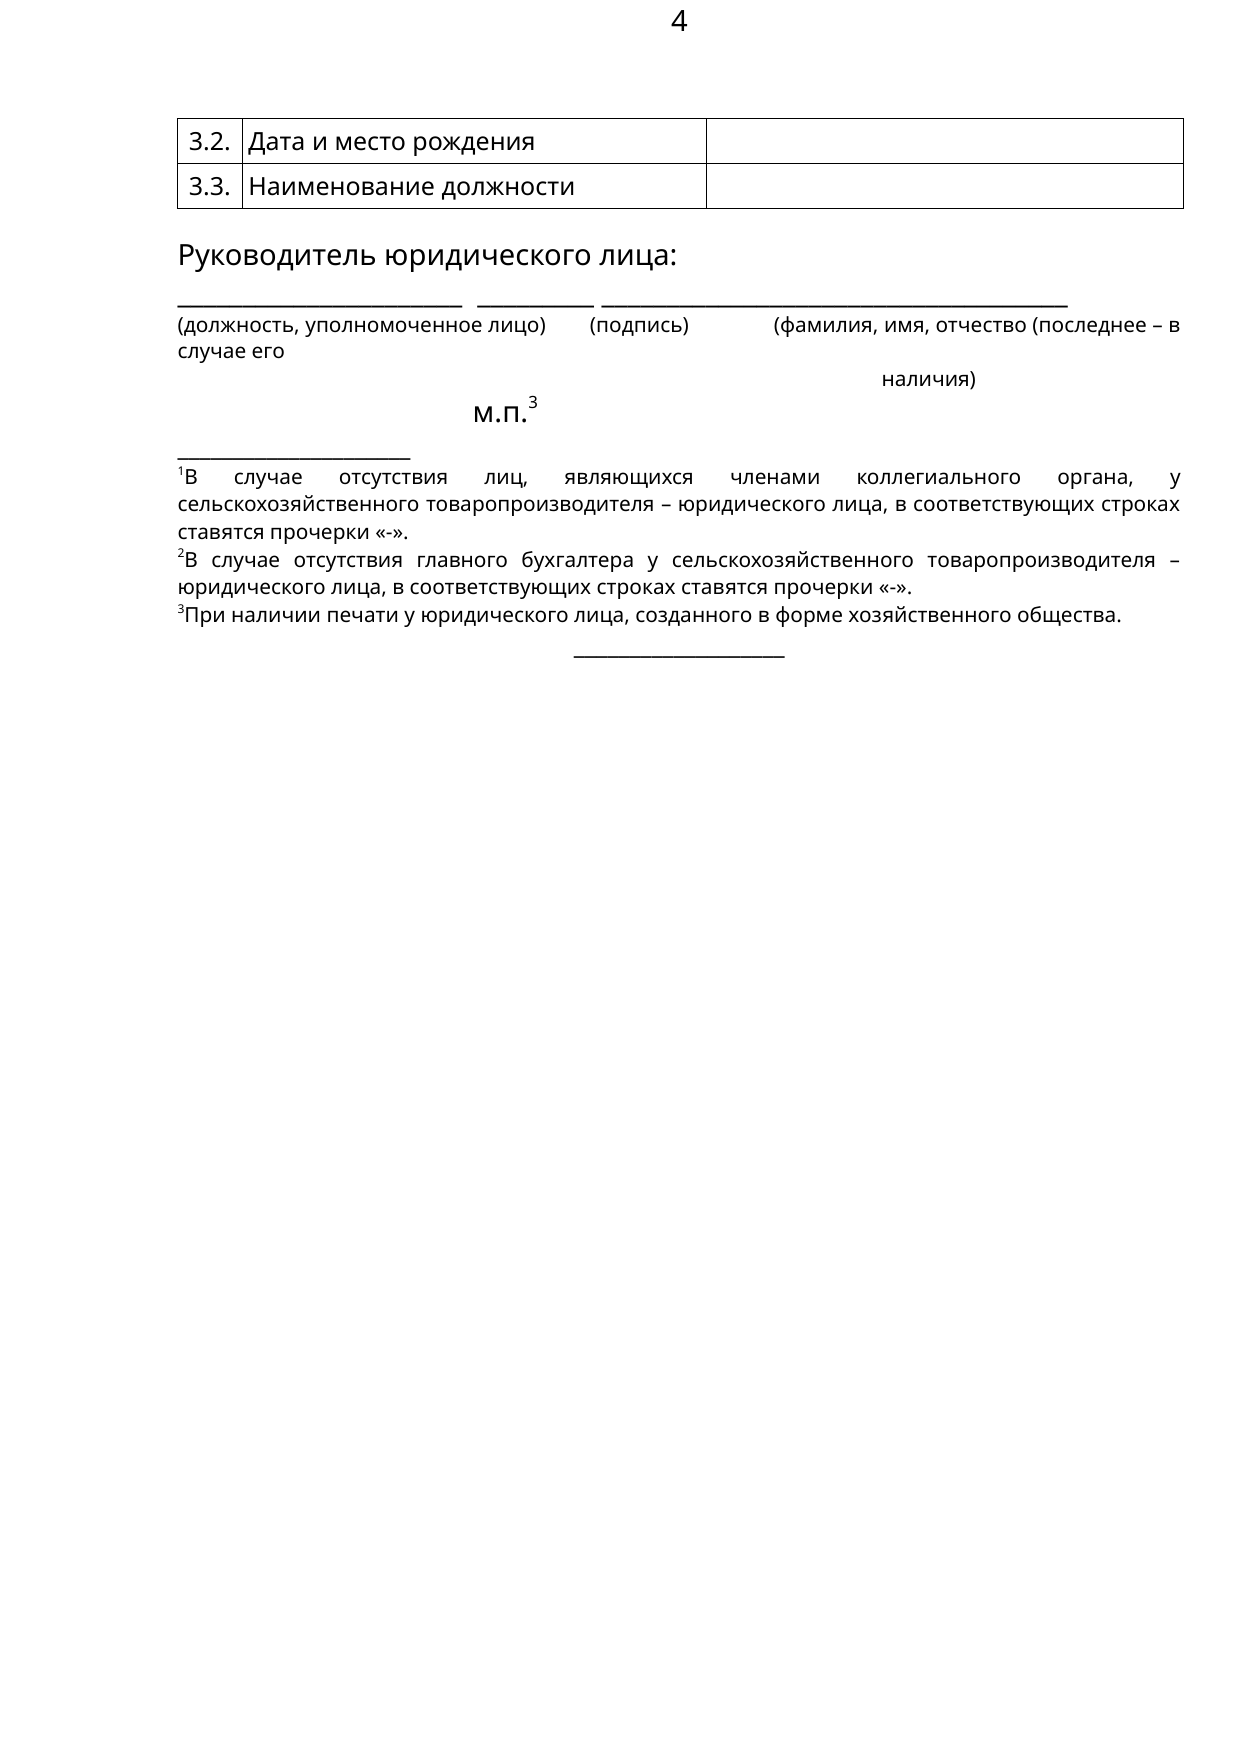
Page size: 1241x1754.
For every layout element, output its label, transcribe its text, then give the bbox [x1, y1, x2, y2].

text наличия) [177, 365, 1181, 392]
text ______________________ _________ ____________________________________ [177, 273, 1181, 311]
text Руководитель юридического лица: [177, 236, 1181, 273]
table_cell Дата и место рождения [243, 119, 706, 163]
text м.п.3 [325, 392, 1181, 429]
table_cell 3.2. [178, 119, 242, 163]
text ___________________ [177, 628, 1181, 662]
table_cell 3.3. [178, 164, 242, 208]
table_cell [707, 164, 1183, 208]
text _____________________ [177, 429, 1181, 463]
text (должность, уполномоченное лицо) (подпись) (фамилия, имя, отчество (последнее – в случае его [177, 311, 1181, 365]
table_cell Наименование должности [243, 164, 706, 208]
text 1В случае отсутствия лиц, являющихся членами коллегиального органа, у сельскохозяйственного товаропроизводителя – юридического лица, в соответствующих строках ставятся прочерки «-». [177, 463, 1181, 545]
text 3При наличии печати у юридического лица, созданного в форме хозяйственного общества. [177, 600, 1181, 628]
table_cell [707, 119, 1183, 163]
text 2В случае отсутствия главного бухгалтера у сельскохозяйственного товаропроизводителя – юридического лица, в соответствующих строках ставятся прочерки «-». [177, 545, 1181, 600]
